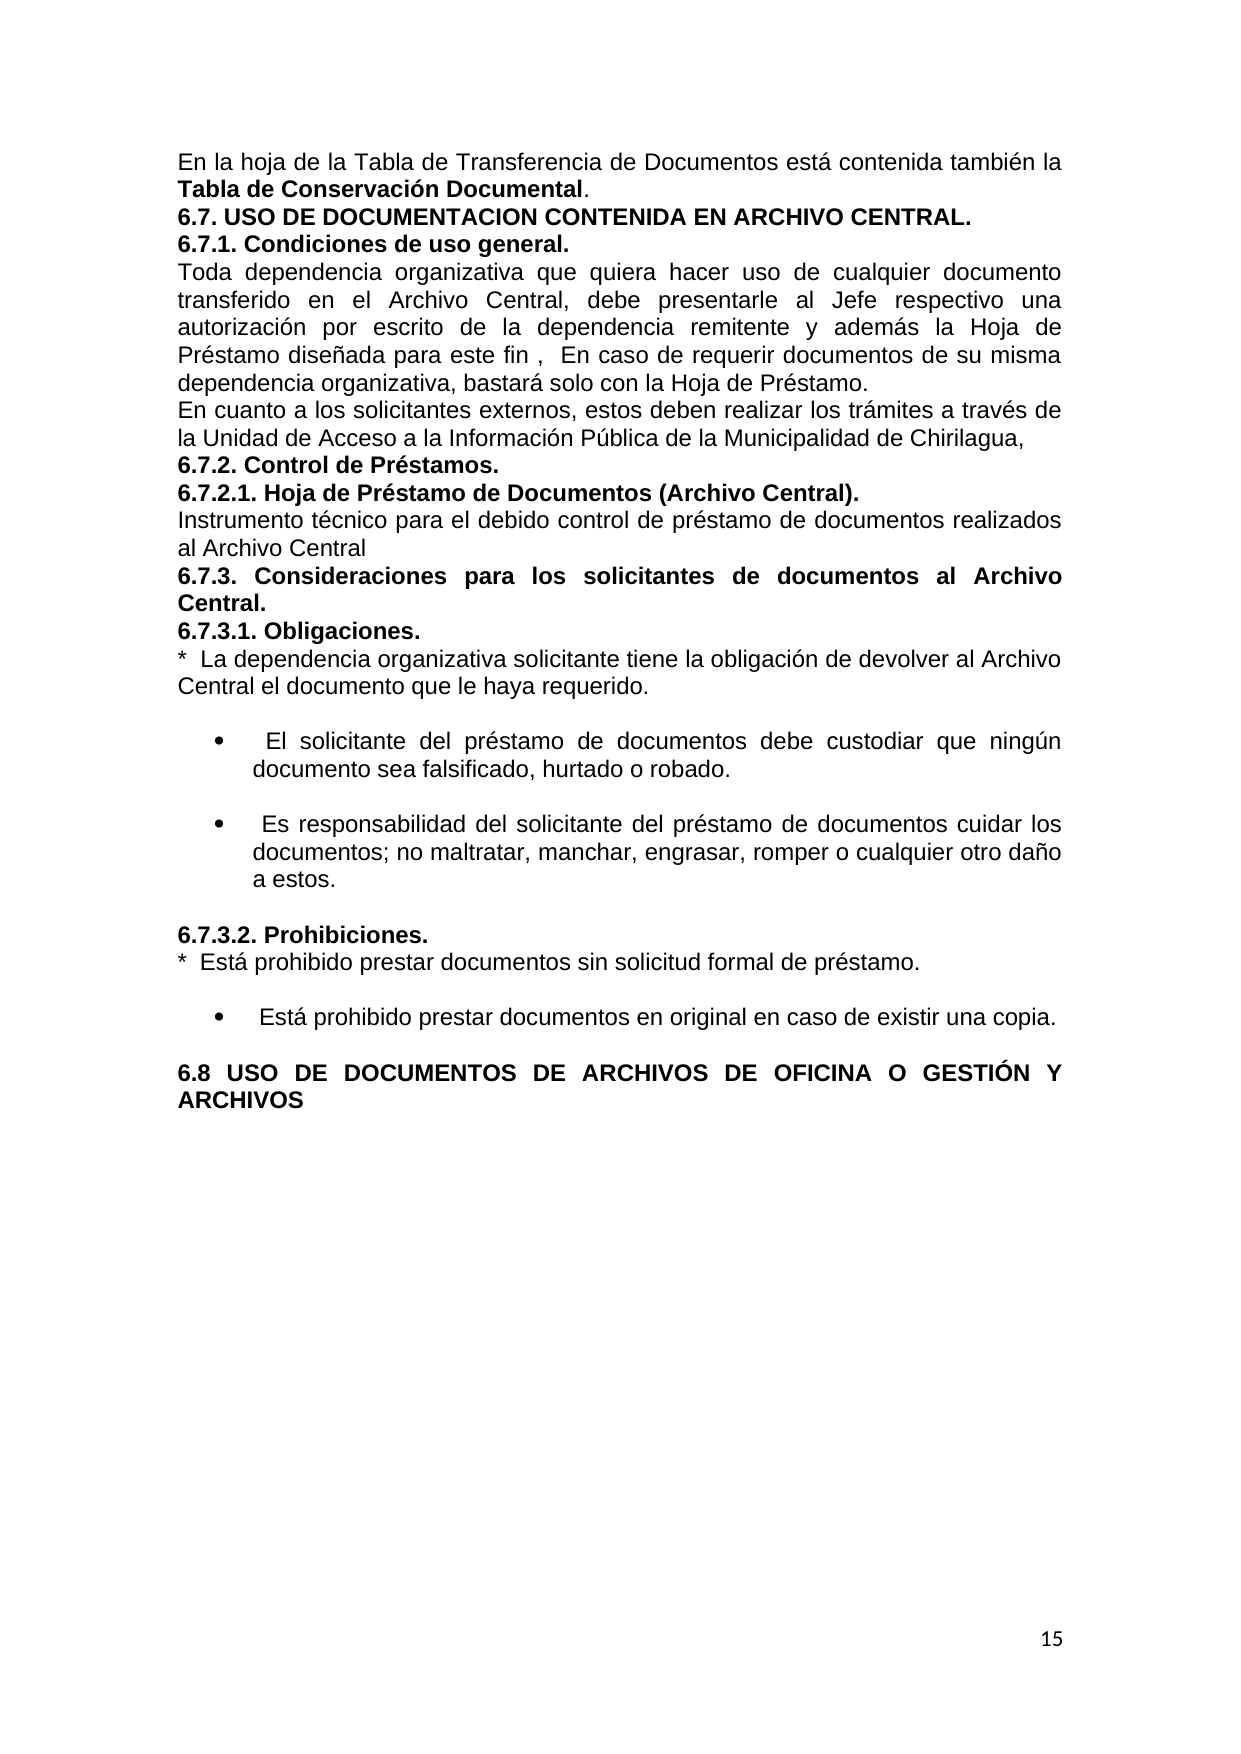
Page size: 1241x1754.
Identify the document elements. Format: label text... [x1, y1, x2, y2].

text * Está prohibido prestar documentos sin solicitud formal de préstamo. [177, 948, 1063, 976]
text 6.7.2.1. Hoja de Préstamo de Documentos (Archivo Central). [177, 479, 1063, 506]
text 6.7.3.1. Obligaciones. [177, 617, 1063, 644]
text 6.7.3.2. Prohibiciones. [177, 921, 1063, 948]
text 6.7. USO DE DOCUMENTACION CONTENIDA EN ARCHIVO CENTRAL. [177, 203, 1063, 230]
text Toda dependencia organizativa que quiera hacer uso de cualquier documento transferido en el Archivo Central, debe presentarle al Jefe respectivo una autorización por escrito de la dependencia remitente y además la Hoja de Préstamo diseñada para este fin , En caso de requerir documentos de su misma dependencia organizativa, bastará solo con la Hoja de Préstamo. [177, 258, 1063, 396]
text 6.8 USO DE DOCUMENTOS DE ARCHIVOS DE OFICINA O GESTIÓN Y ARCHIVOS [177, 1058, 1063, 1114]
text 6.7.3. Consideraciones para los solicitantes de documentos al Archivo Central. [177, 562, 1063, 617]
text En cuanto a los solicitantes externos, estos deben realizar los trámites a través de la Unidad de Acceso a la Información Pública de la Municipalidad de Chirilagua, [177, 396, 1063, 451]
list Está prohibido prestar documentos en original en caso de existir una copia. [215, 1003, 1063, 1031]
text * La dependencia organizativa solicitante tiene la obligación de devolver al Archivo Central el documento que le haya requerido. [177, 644, 1063, 700]
text 6.7.1. Condiciones de uso general. [177, 230, 1063, 258]
text Instrumento técnico para el debido control de préstamo de documentos realizados al Archivo Central [177, 506, 1063, 562]
list El solicitante del préstamo de documentos debe custodiar que ningún documento sea falsificado, hurtado o robado. [215, 727, 1063, 782]
list Es responsabilidad del solicitante del préstamo de documentos cuidar los documentos; no maltratar, manchar, engrasar, romper o cualquier otro daño a estos. [215, 810, 1063, 893]
text En la hoja de la Tabla de Transferencia de Documentos está contenida también la Tabla de Conservación Documental. [177, 148, 1063, 203]
text 6.7.2. Control de Préstamos. [177, 451, 1063, 479]
